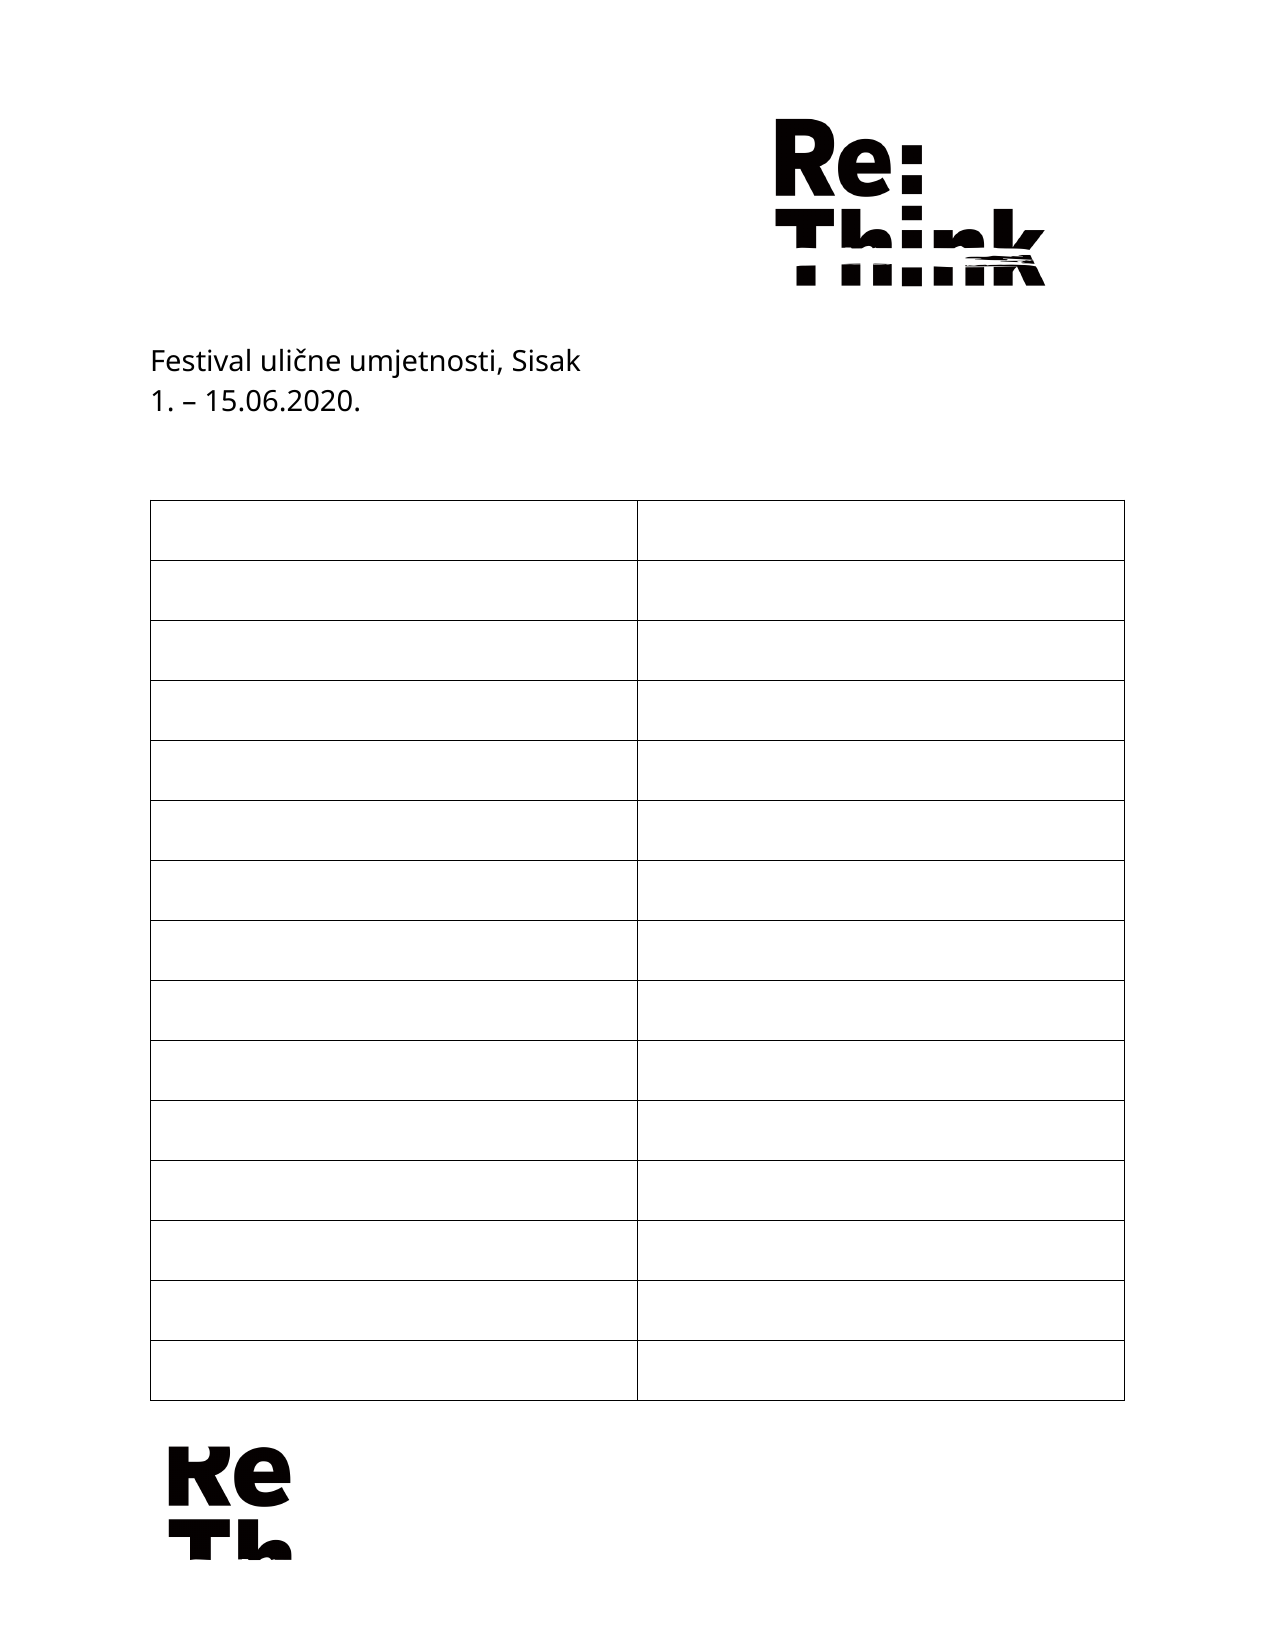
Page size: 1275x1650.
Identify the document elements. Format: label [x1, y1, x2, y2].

table_cell [151, 981, 637, 1039]
table_cell [151, 1341, 637, 1399]
table_cell [638, 1101, 1124, 1159]
table_cell [151, 861, 637, 919]
table_cell [151, 1101, 637, 1159]
table_cell [638, 981, 1124, 1039]
table_cell [638, 801, 1124, 859]
table_cell [151, 921, 637, 979]
table_cell [151, 621, 637, 679]
table_cell [151, 741, 637, 799]
table_cell [638, 921, 1124, 979]
table_cell [638, 1041, 1124, 1099]
table_cell [638, 621, 1124, 679]
table_cell [151, 1221, 637, 1279]
table_cell [638, 501, 1124, 559]
table_cell [638, 1341, 1124, 1399]
table_cell [151, 681, 637, 739]
table_cell [151, 561, 637, 619]
table_cell [151, 1281, 637, 1339]
table_cell [638, 561, 1124, 619]
table_cell [638, 1161, 1124, 1219]
picture [697, 75, 1125, 341]
table_cell [638, 741, 1124, 799]
table_cell [638, 1221, 1124, 1279]
table_cell [151, 1041, 637, 1099]
table_cell [638, 1281, 1124, 1339]
table_cell [638, 861, 1124, 919]
table_cell [151, 1161, 637, 1219]
table_cell [638, 681, 1124, 739]
picture [150, 1432, 306, 1575]
table_cell [151, 501, 637, 559]
table_cell [151, 801, 637, 859]
